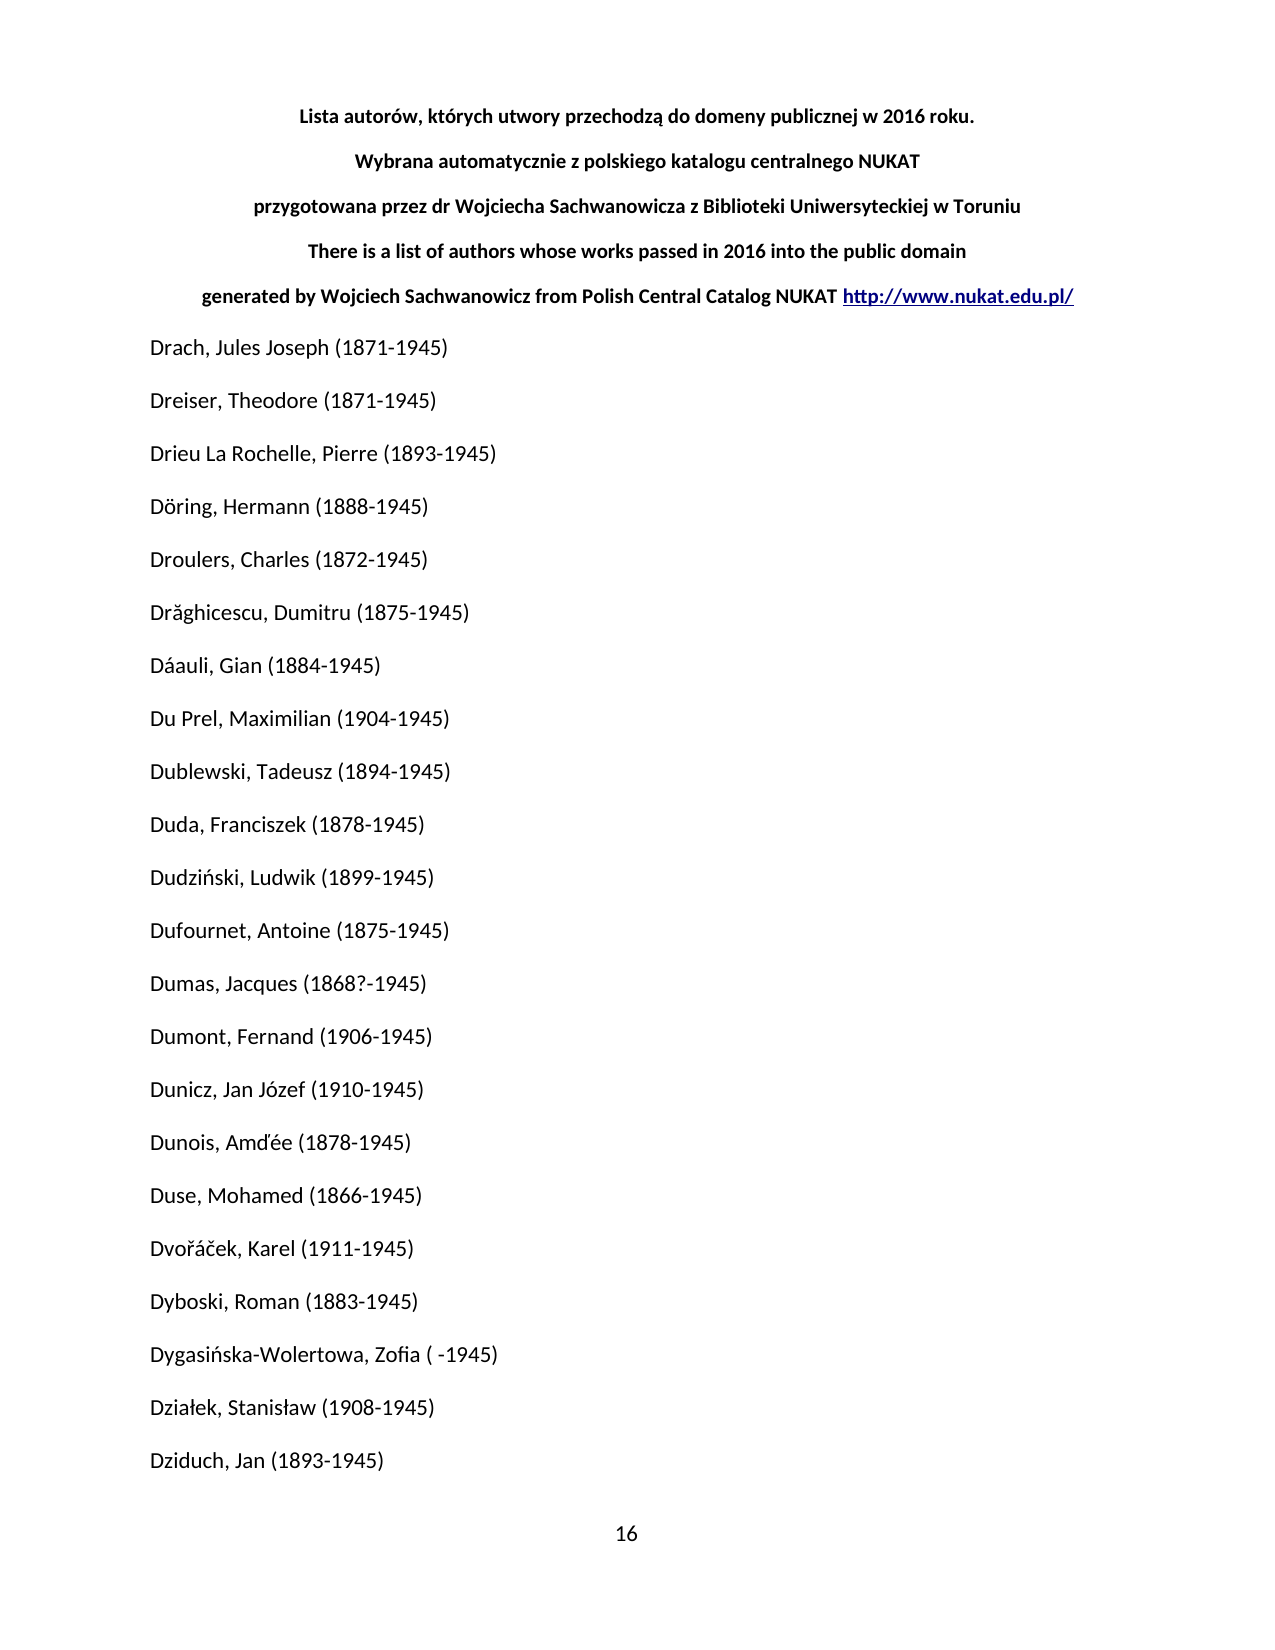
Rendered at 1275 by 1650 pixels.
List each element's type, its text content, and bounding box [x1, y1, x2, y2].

text Dufournet, Antoine (1875-1945) [150, 916, 1125, 944]
text Dunicz, Jan Józef (1910-1945) [150, 1075, 1125, 1103]
text Dublewski, Tadeusz (1894-1945) [150, 757, 1125, 785]
text Duda, Franciszek (1878-1945) [150, 810, 1125, 838]
text Döring, Hermann (1888-1945) [150, 492, 1125, 520]
text Drăghicescu, Dumitru (1875-1945) [150, 598, 1125, 626]
text Droulers, Charles (1872-1945) [150, 545, 1125, 573]
text Dvořáček, Karel (1911-1945) [150, 1234, 1125, 1262]
text Drieu La Rochelle, Pierre (1893-1945) [150, 439, 1125, 467]
text Dudziński, Ludwik (1899-1945) [150, 863, 1125, 891]
text Dumas, Jacques (1868?-1945) [150, 969, 1125, 997]
text Dyboski, Roman (1883-1945) [150, 1287, 1125, 1316]
text Drach, Jules Joseph (1871-1945) [150, 333, 1125, 361]
text Dziduch, Jan (1893-1945) [150, 1447, 1125, 1474]
text Dygasińska-Wolertowa, Zofia ( -1945) [150, 1341, 1125, 1368]
text Du Prel, Maximilian (1904-1945) [150, 704, 1125, 732]
text Dáauli, Gian (1884-1945) [150, 651, 1125, 679]
text Dreiser, Theodore (1871-1945) [150, 386, 1125, 414]
text Duse, Mohamed (1866-1945) [150, 1181, 1125, 1209]
text Działek, Stanisław (1908-1945) [150, 1393, 1125, 1422]
text Dunois, Amďée (1878-1945) [150, 1128, 1125, 1156]
text Dumont, Fernand (1906-1945) [150, 1022, 1125, 1050]
